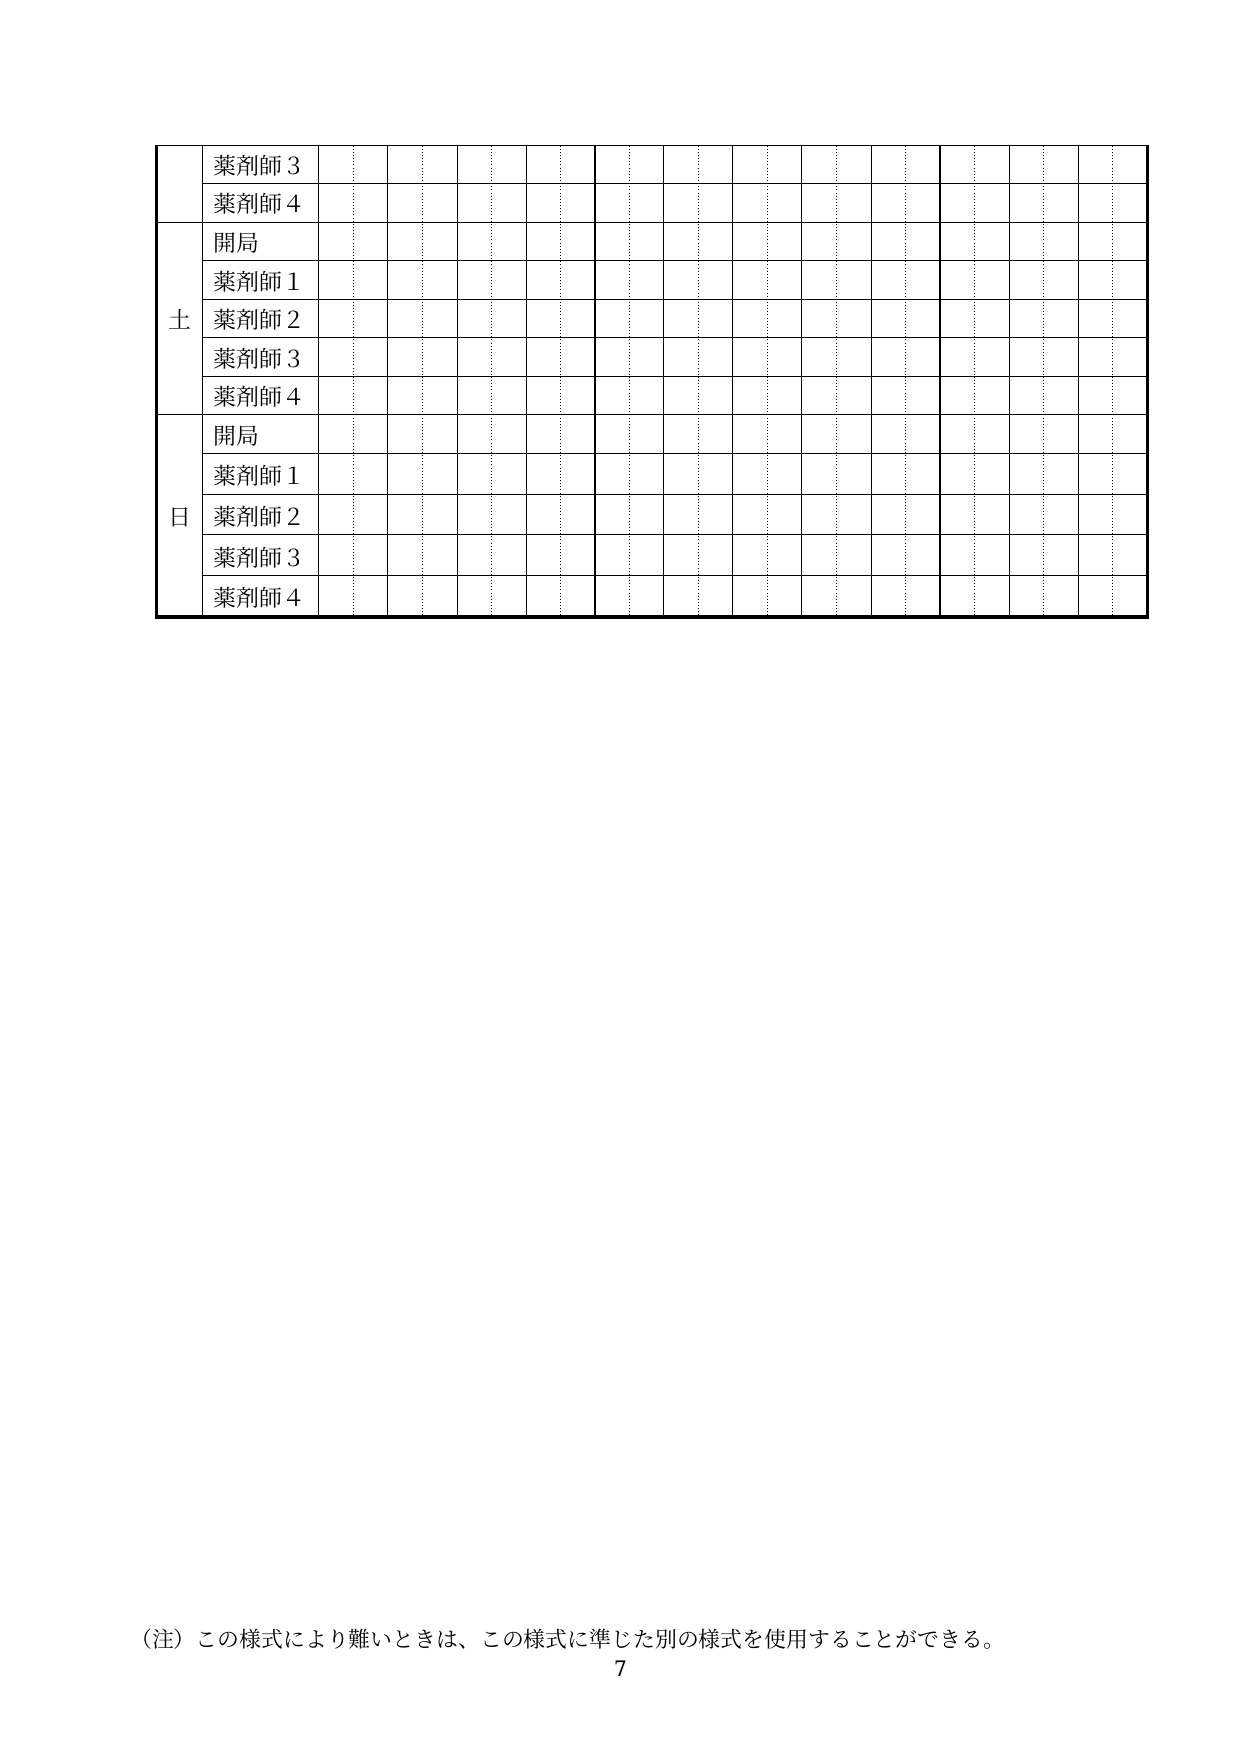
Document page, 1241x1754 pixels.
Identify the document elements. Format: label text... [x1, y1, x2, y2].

table_cell [596, 576, 629, 615]
table_cell [872, 300, 906, 337]
table_cell [458, 576, 491, 615]
table_cell [388, 223, 422, 260]
table_cell [353, 146, 387, 183]
table_cell [1079, 576, 1112, 615]
table_cell 薬剤師２ [203, 300, 318, 337]
table_cell [388, 495, 422, 534]
table_cell [353, 184, 387, 222]
table_cell [353, 454, 387, 493]
table_cell [1079, 377, 1112, 414]
table_cell [836, 415, 871, 453]
table_cell [388, 300, 422, 337]
table_cell [491, 184, 526, 222]
table_cell [698, 338, 732, 376]
table_cell [1113, 454, 1146, 493]
table_cell [423, 454, 457, 493]
table_cell [388, 261, 422, 299]
table_cell [1079, 300, 1112, 337]
table_cell [872, 184, 906, 222]
table_cell [1044, 223, 1078, 260]
table_cell [1010, 576, 1043, 615]
table_cell [491, 576, 526, 615]
table_cell [353, 415, 387, 453]
table_cell [491, 495, 526, 534]
table_cell 薬剤師２ [203, 495, 318, 534]
table_cell [1044, 454, 1078, 493]
table_cell [733, 377, 767, 414]
table_cell [698, 576, 732, 615]
table_cell [560, 261, 594, 299]
table_cell [1113, 415, 1146, 453]
table_cell [906, 146, 939, 183]
table_cell [768, 495, 801, 534]
table_cell [527, 576, 560, 615]
table_cell [1010, 146, 1043, 183]
table_cell [1113, 261, 1146, 299]
table_cell [906, 184, 939, 222]
table_cell [975, 261, 1009, 299]
table_cell [768, 146, 801, 183]
table_cell [596, 146, 629, 183]
table_cell [1044, 184, 1078, 222]
table_cell [630, 495, 663, 534]
table_cell [353, 223, 387, 260]
table_cell [906, 300, 939, 337]
table_cell [698, 146, 732, 183]
table_cell [527, 338, 560, 376]
table_cell [872, 535, 906, 575]
table_cell [458, 338, 491, 376]
table_cell [975, 454, 1009, 493]
table_cell [1079, 535, 1112, 575]
table_cell [802, 415, 836, 453]
table_cell [1010, 300, 1043, 337]
table_cell [733, 338, 767, 376]
table_cell [388, 454, 422, 493]
table_cell [560, 338, 594, 376]
table_cell [733, 495, 767, 534]
table_cell [906, 576, 939, 615]
table_cell [491, 415, 526, 453]
table_cell 開局 [203, 223, 318, 260]
table_cell [491, 338, 526, 376]
table_cell [353, 338, 387, 376]
table_cell [560, 300, 594, 337]
table_cell [1044, 535, 1078, 575]
table_cell [491, 146, 526, 183]
table_cell [975, 184, 1009, 222]
table_cell [1079, 495, 1112, 534]
table_cell [388, 576, 422, 615]
table_cell [733, 261, 767, 299]
table_cell [458, 377, 491, 414]
table_cell [630, 300, 663, 337]
table_cell [872, 415, 906, 453]
table_cell [560, 576, 594, 615]
table_cell [560, 454, 594, 493]
table_cell [836, 495, 871, 534]
table_cell 薬剤師３ [203, 338, 318, 376]
table_cell 日 [158, 415, 202, 615]
table_cell [1044, 300, 1078, 337]
table_cell [630, 223, 663, 260]
table_cell [423, 184, 457, 222]
table_cell [1010, 454, 1043, 493]
table_cell [1113, 146, 1146, 183]
table_cell [664, 576, 698, 615]
table_cell [768, 261, 801, 299]
table_cell [1113, 495, 1146, 534]
table_cell [802, 223, 836, 260]
table_cell [802, 261, 836, 299]
table_cell [975, 377, 1009, 414]
table_cell [388, 184, 422, 222]
table_cell [353, 300, 387, 337]
table_cell [1079, 415, 1112, 453]
table_cell [698, 261, 732, 299]
table_cell [353, 535, 387, 575]
table_cell [491, 454, 526, 493]
table_cell [491, 535, 526, 575]
table_cell [560, 377, 594, 414]
table_cell [698, 223, 732, 260]
table_cell [836, 338, 871, 376]
table_cell [906, 261, 939, 299]
table_cell [527, 223, 560, 260]
table_cell [458, 495, 491, 534]
table_cell [698, 415, 732, 453]
table_cell [941, 576, 974, 615]
table_cell [802, 300, 836, 337]
table_cell [802, 338, 836, 376]
table_cell [527, 261, 560, 299]
table_cell [872, 261, 906, 299]
table_cell [941, 535, 974, 575]
table_cell 薬剤師４ [203, 576, 318, 615]
table_cell [1010, 377, 1043, 414]
table_cell [768, 415, 801, 453]
table_cell [872, 338, 906, 376]
table_cell [630, 146, 663, 183]
table_cell [319, 454, 353, 493]
table_cell [941, 338, 974, 376]
table_cell [596, 495, 629, 534]
table_cell [1044, 338, 1078, 376]
table_cell [733, 300, 767, 337]
table_cell [527, 184, 560, 222]
table_cell [596, 415, 629, 453]
table_cell [664, 454, 698, 493]
table_cell [423, 146, 457, 183]
table_cell [319, 415, 353, 453]
table_cell [733, 184, 767, 222]
table_cell [941, 454, 974, 493]
table_cell [560, 415, 594, 453]
table_cell [1079, 223, 1112, 260]
table_cell [733, 535, 767, 575]
table_cell [698, 377, 732, 414]
table_cell [560, 184, 594, 222]
table_cell [906, 415, 939, 453]
table_cell [975, 338, 1009, 376]
table_cell [560, 223, 594, 260]
table_cell [1010, 184, 1043, 222]
table_cell [1010, 261, 1043, 299]
table_cell [733, 454, 767, 493]
table_cell [458, 146, 491, 183]
table_cell [664, 495, 698, 534]
table_cell [802, 576, 836, 615]
table_cell [768, 223, 801, 260]
table_cell [906, 377, 939, 414]
table_cell [388, 146, 422, 183]
table_cell [527, 300, 560, 337]
table_cell [1044, 415, 1078, 453]
table_cell [1113, 535, 1146, 575]
table_cell [733, 223, 767, 260]
table_cell [319, 535, 353, 575]
table_cell [802, 454, 836, 493]
table_cell 薬剤師４ [203, 377, 318, 414]
table_cell [630, 454, 663, 493]
table_cell [319, 495, 353, 534]
table_cell [872, 146, 906, 183]
table_cell [1113, 377, 1146, 414]
table_cell [596, 454, 629, 493]
table_cell [1010, 338, 1043, 376]
table_cell [836, 300, 871, 337]
table_cell [596, 223, 629, 260]
table_cell [1113, 338, 1146, 376]
table_cell [527, 146, 560, 183]
table_cell [733, 146, 767, 183]
table_cell [527, 454, 560, 493]
table_cell [836, 261, 871, 299]
table_cell [941, 415, 974, 453]
table_cell [836, 377, 871, 414]
table_cell [491, 300, 526, 337]
table_cell [698, 495, 732, 534]
table_cell [1010, 535, 1043, 575]
table_cell [872, 377, 906, 414]
table_cell [630, 415, 663, 453]
table_cell [941, 184, 974, 222]
table_cell [596, 300, 629, 337]
table_cell [698, 300, 732, 337]
table_cell [491, 223, 526, 260]
table_cell [423, 261, 457, 299]
table_cell [596, 535, 629, 575]
table_cell [941, 495, 974, 534]
table_cell [664, 300, 698, 337]
table_cell [423, 495, 457, 534]
table_cell [319, 377, 353, 414]
table_cell [423, 377, 457, 414]
table_cell [560, 495, 594, 534]
table_cell [319, 146, 353, 183]
table_cell [802, 535, 836, 575]
table_cell [733, 415, 767, 453]
table_cell [802, 146, 836, 183]
table_cell [941, 146, 974, 183]
table_cell [975, 223, 1009, 260]
table_cell [423, 300, 457, 337]
table_cell [458, 184, 491, 222]
table_cell 開局 [203, 415, 318, 453]
table_cell [458, 223, 491, 260]
table_cell [664, 415, 698, 453]
table_cell [906, 495, 939, 534]
table_cell [630, 338, 663, 376]
table_cell [1079, 338, 1112, 376]
table_cell [975, 415, 1009, 453]
table_cell [527, 377, 560, 414]
table_cell [319, 338, 353, 376]
table_cell [836, 576, 871, 615]
table_cell [560, 146, 594, 183]
table_cell [664, 223, 698, 260]
table_cell [630, 184, 663, 222]
table_cell [872, 454, 906, 493]
table_cell [458, 454, 491, 493]
table_cell [906, 454, 939, 493]
table_cell [353, 261, 387, 299]
table_cell [941, 223, 974, 260]
table_cell [975, 495, 1009, 534]
table_cell [491, 377, 526, 414]
table_cell [423, 576, 457, 615]
table_cell [458, 415, 491, 453]
table_cell [768, 338, 801, 376]
table_cell [527, 495, 560, 534]
table_cell [698, 535, 732, 575]
table_cell [491, 261, 526, 299]
table_cell [423, 223, 457, 260]
table_cell [872, 495, 906, 534]
table_cell [836, 184, 871, 222]
table_cell [388, 415, 422, 453]
table_cell [836, 535, 871, 575]
table_cell [458, 535, 491, 575]
table_cell [596, 184, 629, 222]
table_cell 薬剤師３ [203, 535, 318, 575]
table_cell [388, 338, 422, 376]
table_cell [733, 576, 767, 615]
table_cell [353, 576, 387, 615]
table_cell [560, 535, 594, 575]
table_cell [836, 146, 871, 183]
table_cell [423, 415, 457, 453]
table_cell [458, 261, 491, 299]
table_cell [872, 576, 906, 615]
table_cell [388, 377, 422, 414]
table_cell 薬剤師４ [203, 184, 318, 222]
table_cell [802, 377, 836, 414]
table_cell [1044, 576, 1078, 615]
table_cell [768, 576, 801, 615]
table_cell 薬剤師１ [203, 261, 318, 299]
table_cell [768, 184, 801, 222]
table_cell [630, 576, 663, 615]
table_cell [664, 535, 698, 575]
table_cell [1010, 223, 1043, 260]
table_cell [941, 261, 974, 299]
table_cell [596, 377, 629, 414]
table_cell [1079, 261, 1112, 299]
table_cell [423, 535, 457, 575]
table_cell [319, 300, 353, 337]
table_cell [1044, 146, 1078, 183]
table_cell [975, 576, 1009, 615]
table_cell [664, 146, 698, 183]
table_cell [1113, 576, 1146, 615]
table_cell [1113, 300, 1146, 337]
table_cell [975, 300, 1009, 337]
table_cell [1044, 261, 1078, 299]
table_cell [768, 300, 801, 337]
table_cell [664, 377, 698, 414]
table_cell [1079, 184, 1112, 222]
table_cell [596, 338, 629, 376]
table_cell [1079, 454, 1112, 493]
table_cell [353, 377, 387, 414]
table_cell [353, 495, 387, 534]
table_cell [941, 300, 974, 337]
table_cell [768, 377, 801, 414]
table_cell [458, 300, 491, 337]
table_cell [423, 338, 457, 376]
table_cell [1113, 184, 1146, 222]
table_cell [1044, 377, 1078, 414]
table_cell [527, 415, 560, 453]
table_cell [664, 261, 698, 299]
table_cell [319, 261, 353, 299]
table_cell [664, 338, 698, 376]
table_cell [1010, 495, 1043, 534]
table_cell 薬剤師３ [203, 146, 318, 183]
table_cell [596, 261, 629, 299]
table_cell [664, 184, 698, 222]
table_cell [319, 576, 353, 615]
table_cell [630, 535, 663, 575]
table_cell [768, 535, 801, 575]
table_cell [698, 454, 732, 493]
table_cell [768, 454, 801, 493]
table_cell [906, 338, 939, 376]
table_cell [1010, 415, 1043, 453]
table_cell [802, 184, 836, 222]
table_cell [906, 223, 939, 260]
table_cell 土 [158, 223, 202, 414]
table_cell [941, 377, 974, 414]
table_cell [319, 184, 353, 222]
table_cell [388, 535, 422, 575]
table_cell [1079, 146, 1112, 183]
table_cell [319, 223, 353, 260]
table_cell 薬剤師１ [203, 454, 318, 493]
table_cell [836, 454, 871, 493]
table_cell [906, 535, 939, 575]
table_cell [1044, 495, 1078, 534]
table_cell [975, 535, 1009, 575]
table_cell [698, 184, 732, 222]
table_cell [630, 261, 663, 299]
table_cell [802, 495, 836, 534]
table_cell [1113, 223, 1146, 260]
table_cell [527, 535, 560, 575]
table_cell [975, 146, 1009, 183]
table_cell [630, 377, 663, 414]
table_cell [836, 223, 871, 260]
table_cell [872, 223, 906, 260]
